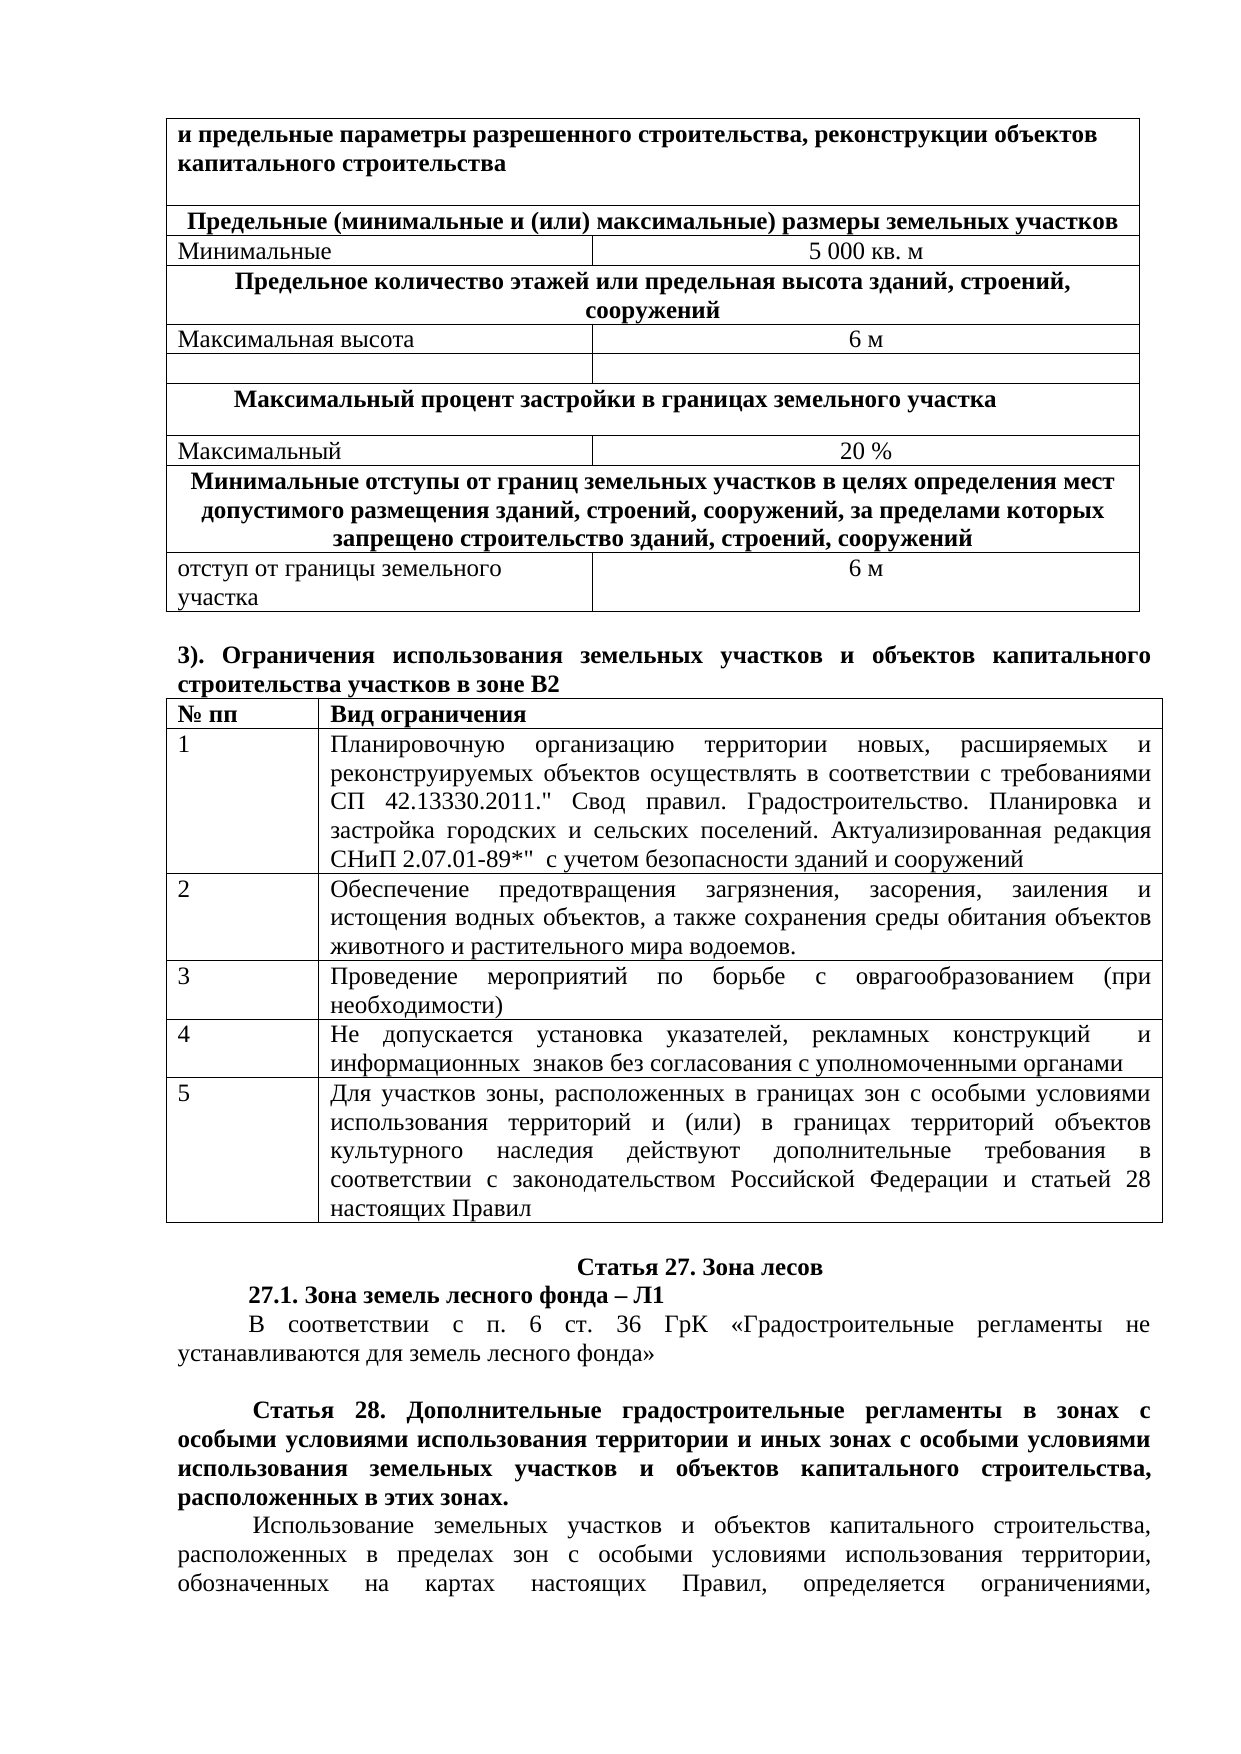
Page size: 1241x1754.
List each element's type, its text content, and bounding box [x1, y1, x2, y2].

table_cell Максимальный [167, 436, 592, 465]
table_cell 2 [167, 874, 318, 960]
table_cell отступ от границы земельного участка [167, 553, 592, 611]
table_header Вид ограничения [319, 699, 1162, 728]
table_cell Максимальный процент застройки в границах земельного участка [167, 384, 1139, 435]
table_cell 6 м [593, 553, 1139, 611]
table_cell 3 [167, 961, 318, 1018]
table_cell Не допускается установка указателей, рекламных конструкций и информационных знаков без согласования с уполномоченными органами [319, 1020, 1162, 1077]
text 3). Ограничения использования земельных участков и объектов капитального строительства участков в зоне В2 [177, 641, 1152, 698]
text В соответствии с п. 6 ст. 36 ГрК «Градостроительные регламенты не устанавливаются для земель лесного фонда» [177, 1309, 1152, 1367]
table_cell Обеспечение предотвращения загрязнения, засорения, заиления и истощения водных объектов, а также сохранения среды обитания объектов животного и растительного мира водоемов. [319, 874, 1162, 960]
text Статья 28. Дополнительные градостроительные регламенты в зонах с особыми условиями использования территории и иных зонах с особыми условиями использования земельных участков и объектов капитального строительства, расположенных в этих зонах. [177, 1395, 1152, 1510]
table_cell 5 000 кв. м [593, 236, 1139, 265]
text Статья 27. Зона лесов [177, 1252, 1152, 1280]
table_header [167, 119, 1139, 205]
table_cell 6 м [593, 325, 1139, 353]
table_cell 20 % [593, 436, 1139, 465]
table_cell Для участков зоны, расположенных в границах зон с особыми условиями использования территорий и (или) в границах территорий объектов культурного наследия действуют дополнительные требования в соответствии с законодательством Российской Федерации и статьей 28 настоящих Правил [319, 1078, 1162, 1222]
text 27.1. Зона земель лесного фонда – Л1 [177, 1280, 1152, 1309]
table_cell Предельное количество этажей или предельная высота зданий, строений, сооружений [167, 266, 1139, 323]
table_cell Максимальная высота [167, 325, 592, 353]
table_cell Минимальные отступы от границ земельных участков в целях определения мест допустимого размещения зданий, строений, сооружений, за пределами которых запрещено строительство зданий, строений, сооружений [167, 466, 1139, 552]
table_cell 1 [167, 729, 318, 873]
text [177, 1510, 1152, 1597]
table_cell Планировочную организацию территории новых, расширяемых и реконструируемых объектов осуществлять в соответствии с требованиями СП 42.13330.2011." Свод правил. Градостроительство. Планировка и застройка городских и сельских поселений. Актуализированная редакция СНиП 2.07.01-89*" с учетом безопасности зданий и сооружений [319, 729, 1162, 873]
table_cell 4 [167, 1020, 318, 1077]
table_cell Минимальные [167, 236, 592, 265]
table_cell [167, 354, 592, 383]
table_cell [593, 354, 1139, 383]
table_cell Предельные (минимальные и (или) максимальные) размеры земельных участков [167, 206, 1139, 235]
table_cell Проведение мероприятий по борьбе с оврагообразованием (при необходимости) [319, 961, 1162, 1018]
table_cell 5 [167, 1078, 318, 1222]
table_header № пп [167, 699, 318, 728]
